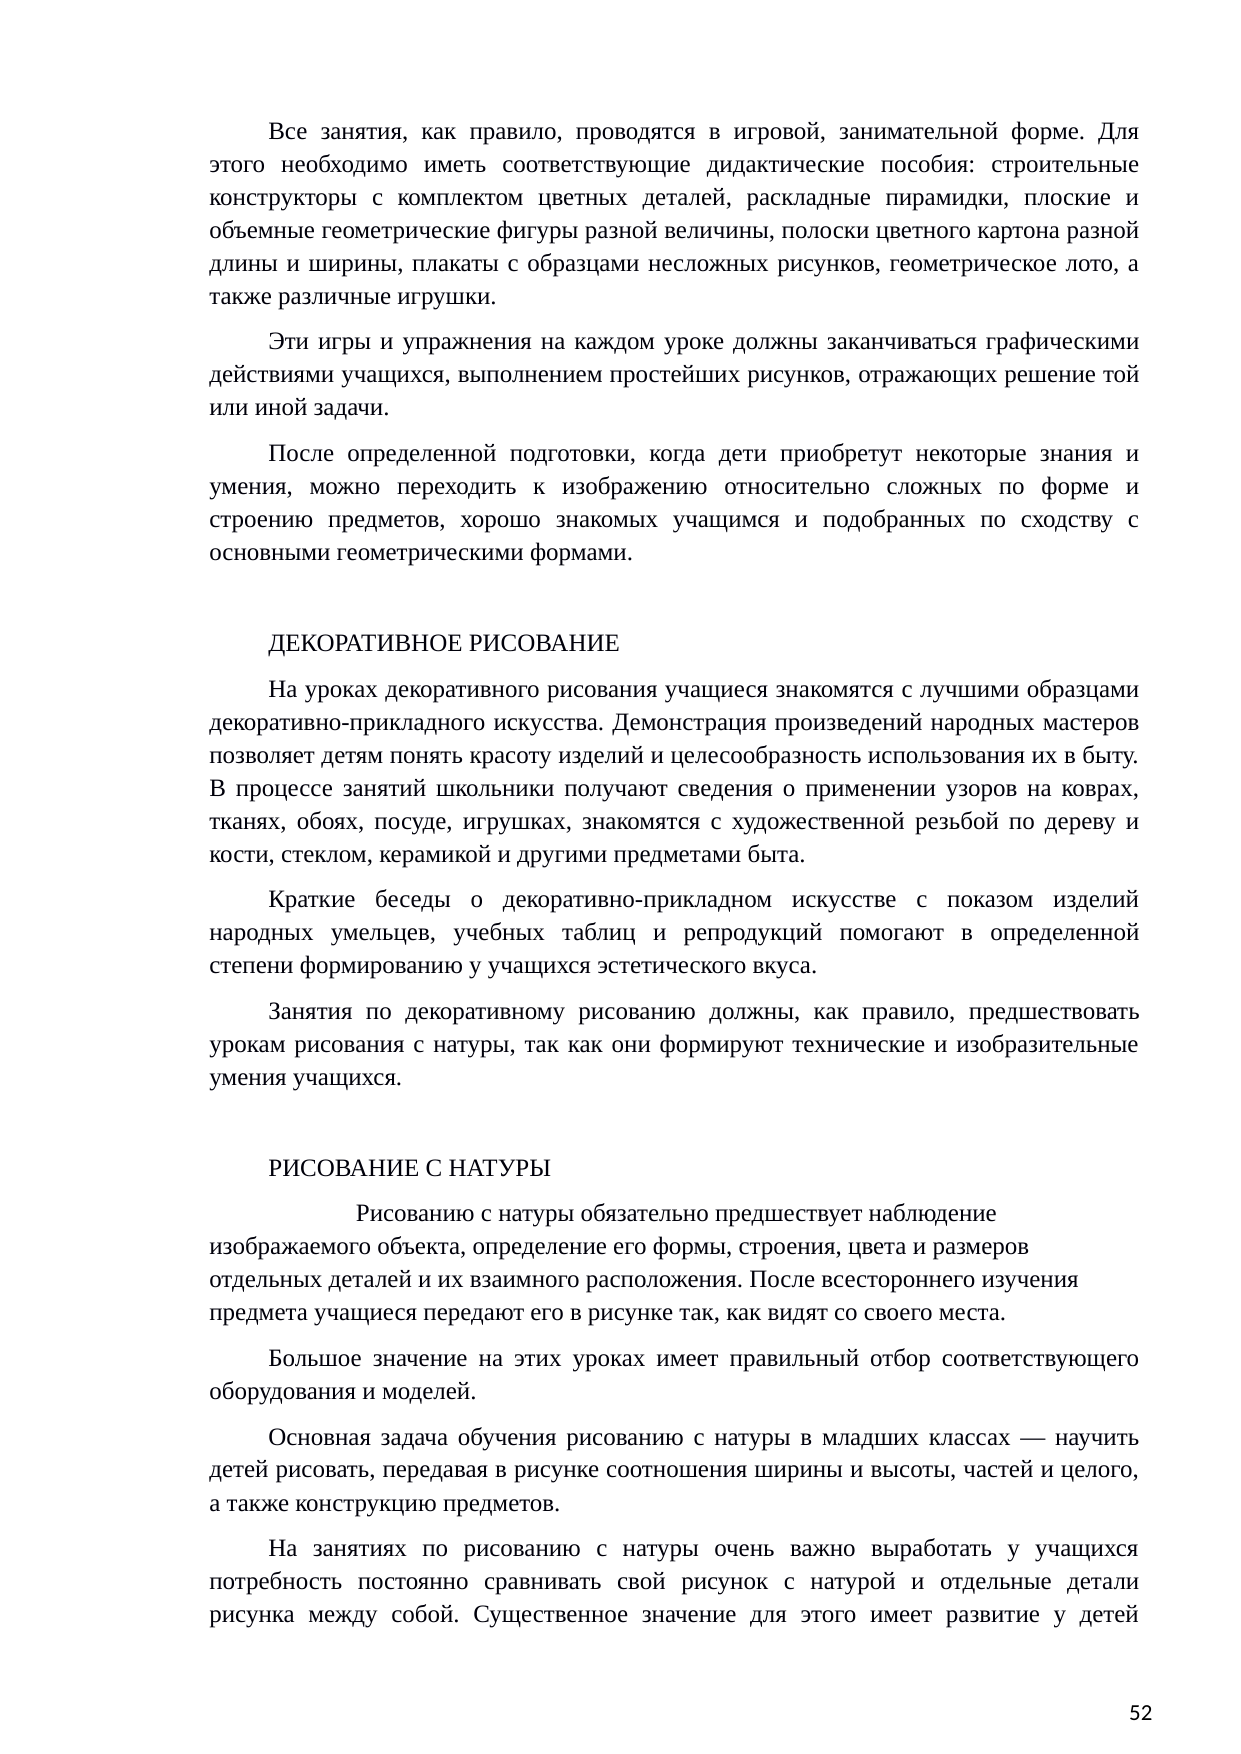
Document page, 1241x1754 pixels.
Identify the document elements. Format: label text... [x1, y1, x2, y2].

text После определенной подготовки, когда дети приобретут некоторые знания и умения, можно переходить к изображению относительно сложных по форме и строению предметов, хорошо знакомых учащимся и подобранных по сходству с основными геометрическими формами. [209, 438, 1140, 566]
text Рисованию с натуры обязательно предшествует наблюдение изображаемого объекта, определение его формы, строения, цвета и размеров отдельных деталей и их взаимного расположения. После всестороннего изучения предмета учащиеся передают его в рисунке так, как видят со своего места. [209, 1198, 1140, 1326]
text Все занятия, как правило, проводятся в игровой, занимательной форме. Для этого необходимо иметь соответствующие дидактические пособия: строительные конструкторы с комплектом цветных деталей, раскладные пирамидки, плоские и объемные геометрические фигуры разной величины, полоски цветного картона разной длины и ширины, плакаты с образцами несложных рисунков, геометрическое лото, а также различные игрушки. [209, 116, 1140, 310]
text ДЕКОРАТИВНОЕ РИСОВАНИЕ [209, 628, 1140, 657]
text Занятия по декоративному рисованию должны, как правило, предшествовать урокам рисования с натуры, так как они формируют технические и изобразительные умения учащихся. [209, 996, 1140, 1091]
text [209, 1533, 1140, 1628]
text Эти игры и упражнения на каждом уроке должны заканчиваться графическими действиями учащихся, выполнением простейших рисунков, отражающих решение той или иной задачи. [209, 326, 1140, 421]
text Большое значение на этих уроках имеет правильный отбор соответствующего оборудования и моделей. [209, 1343, 1140, 1405]
text На уроках декоративного рисования учащиеся знакомятся с лучшими образцами декоративно-прикладного искусства. Демонстрация произведений народных мастеров позволяет детям понять красоту изделий и целесообразность использования их в быту. В процессе занятий школьники получают сведения о применении узоров на коврах, тканях, обоях, посуде, игрушках, знакомятся с художественной резьбой по дереву и кости, стеклом, керамикой и другими предметами быта. [209, 674, 1140, 867]
text РИСОВАНИЕ С НАТУРЫ [209, 1153, 1140, 1182]
text Основная задача обучения рисованию с натуры в младших классах — научить детей рисовать, передавая в рисунке соотношения ширины и высоты, частей и целого, а также конструкцию предметов. [209, 1422, 1140, 1516]
text Краткие беседы о декоративно-прикладном искусстве с показом изделий народных умельцев, учебных таблиц и репродукций помогают в определенной степени формированию у учащихся эстетического вкуса. [209, 884, 1140, 979]
